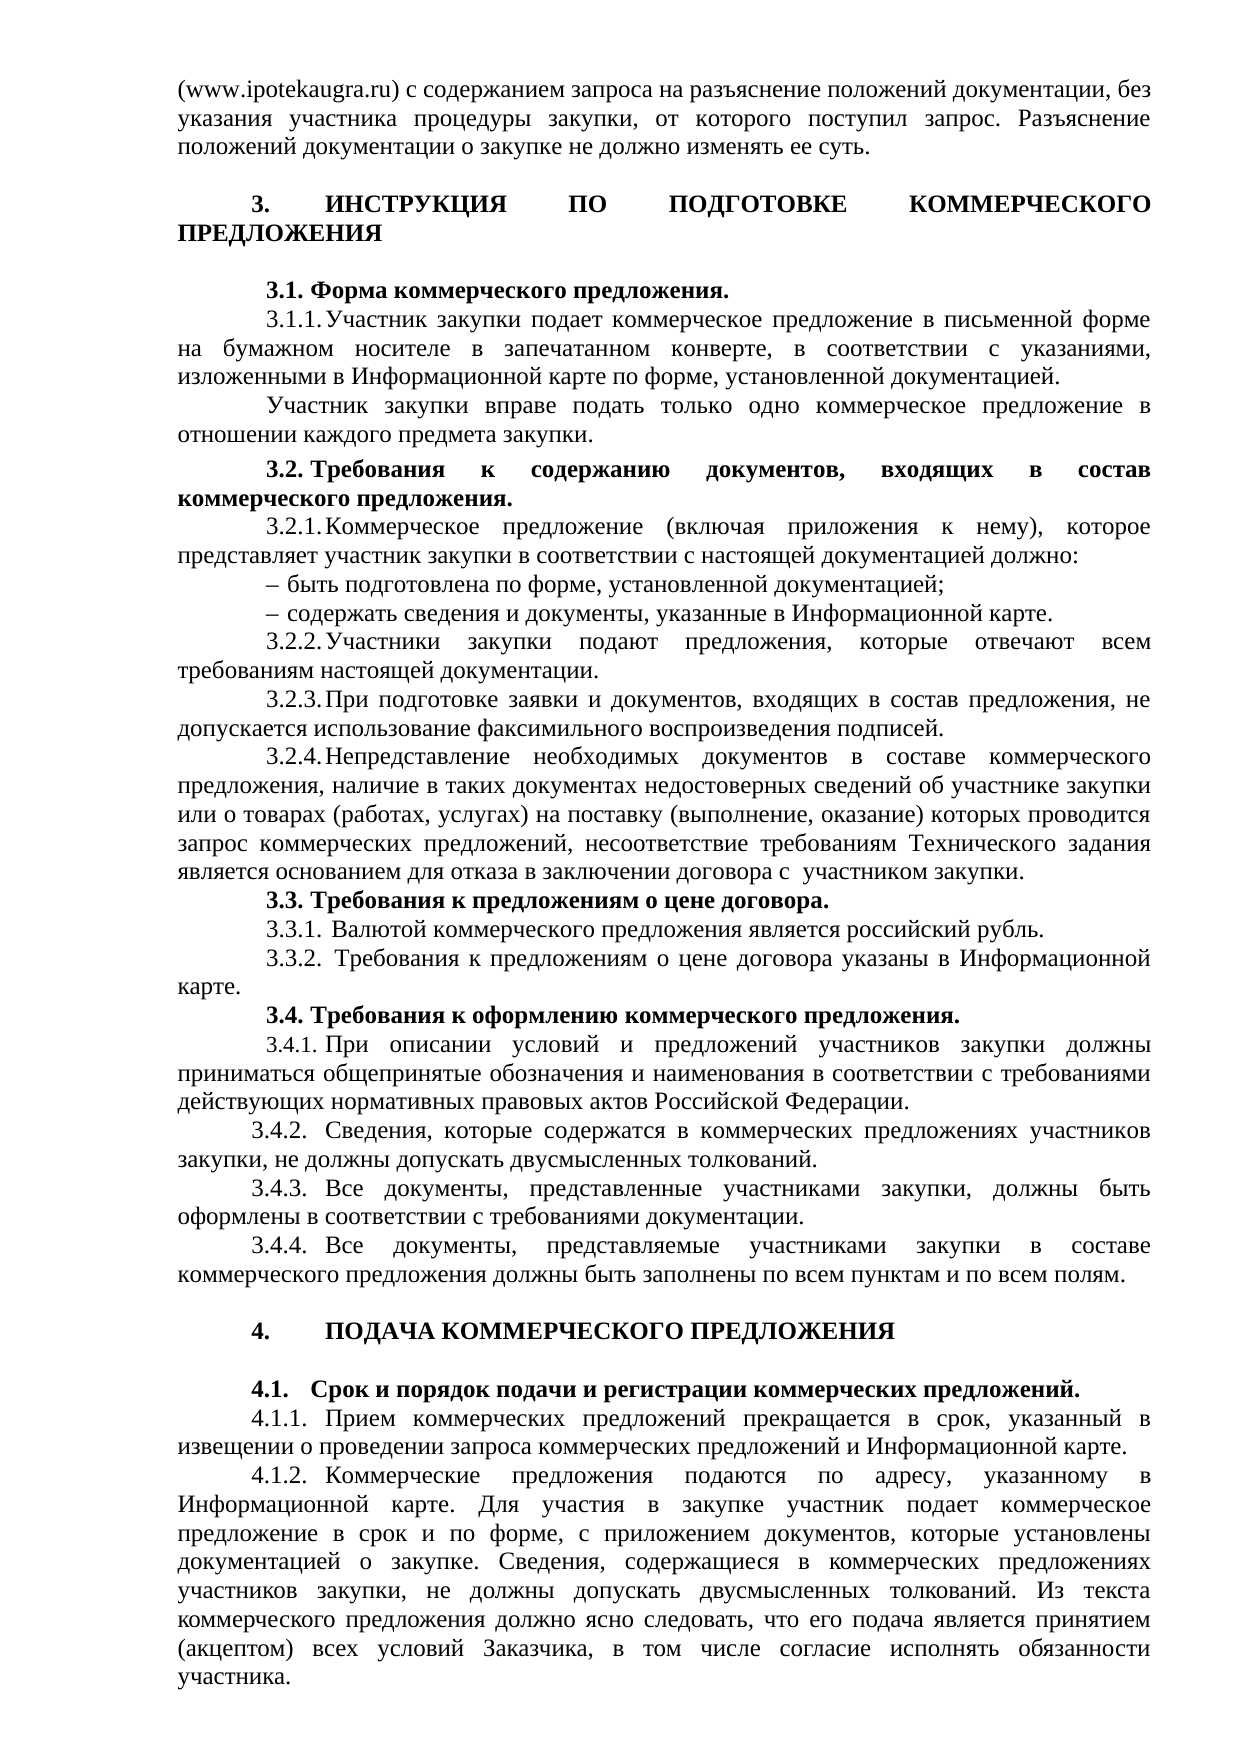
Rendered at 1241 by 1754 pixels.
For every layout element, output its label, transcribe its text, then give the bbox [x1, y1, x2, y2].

list Требования к содержанию документов, входящих в состав коммерческого предложения. [177, 454, 1152, 511]
list Сведения, которые содержатся в коммерческих предложениях участников закупки, не должны допускать двусмысленных толкований. [177, 1115, 1152, 1173]
list При описании условий и предложений участников закупки должны приниматься общепринятые обозначения и наименования в соответствии с требованиями действующих нормативных правовых актов Российской Федерации. [177, 1029, 1152, 1115]
list Непредставление необходимых документов в составе коммерческого предложения, наличие в таких документах недостоверных сведений об участнике закупки или о товарах (работах, услугах) на поставку (выполнение, оказание) которых проводится запрос коммерческих предложений, несоответствие требованиям Технического задания является основанием для отказа в заключении договора с участником закупки. [177, 741, 1152, 885]
list Все документы, представляемые участниками закупки в составе коммерческого предложения должны быть заполнены по всем пунктам и по всем полям. [177, 1230, 1152, 1288]
list Участник закупки подает коммерческое предложение в письменной форме на бумажном носителе в запечатанном конверте, в соответствии с указаниями, изложенными в Информационной карте по форме, установленной документацией. [177, 304, 1152, 390]
list При подготовке заявки и документов, входящих в состав предложения, не допускается использование факсимильного воспроизведения подписей. [177, 684, 1152, 741]
list Требования к предложениям о цене договора. [177, 885, 1152, 914]
list Коммерческие предложения подаются по адресу, указанному в Информационной карте. Для участия в закупке участник подает коммерческое предложение в срок и по форме, с приложением документов, которые установлены документацией о закупке. Сведения, содержащиеся в коммерческих предложениях участников закупки, не должны допускать двусмысленных толкований. Из текста коммерческого предложения должно ясно следовать, что его подача является принятием (акцептом) всех условий Заказчика, в том числе согласие исполнять обязанности участника. [177, 1460, 1152, 1690]
list быть подготовлена по форме, установленной документацией; [177, 569, 1152, 598]
list Прием коммерческих предложений прекращается в срок, указанный в извещении о проведении запроса коммерческих предложений и Информационной карте. [177, 1403, 1152, 1460]
list ПОДАЧА КОММЕРЧЕСКОГО ПРЕДЛОЖЕНИЯ [177, 1316, 1152, 1345]
text Участник закупки вправе подать только одно коммерческое предложение в отношении каждого предмета закупки. [177, 390, 1152, 448]
list Участники закупки подают предложения, которые отвечают всем требованиям настоящей документации. [177, 626, 1152, 684]
list Требования к предложениям о цене договора указаны в Информационной карте. [177, 943, 1152, 1000]
list Коммерческое предложение (включая приложения к нему), которое представляет участник закупки в соответствии с настоящей документацией должно: [177, 511, 1152, 569]
list Срок и порядок подачи и регистрации коммерческих предложений. [177, 1374, 1152, 1403]
list содержать сведения и документы, указанные в Информационной карте. [177, 598, 1152, 626]
list ИНСТРУКЦИЯ ПО ПОДГОТОВКЕ КОММЕРЧЕСКОГО ПРЕДЛОЖЕНИЯ [177, 189, 1152, 246]
list Форма коммерческого предложения. [177, 275, 1152, 304]
list Валютой коммерческого предложения является российский рубль. [177, 914, 1152, 943]
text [177, 74, 1152, 160]
list Требования к оформлению коммерческого предложения. [177, 1000, 1152, 1029]
list Все документы, представленные участниками закупки, должны быть оформлены в соответствии с требованиями документации. [177, 1173, 1152, 1230]
